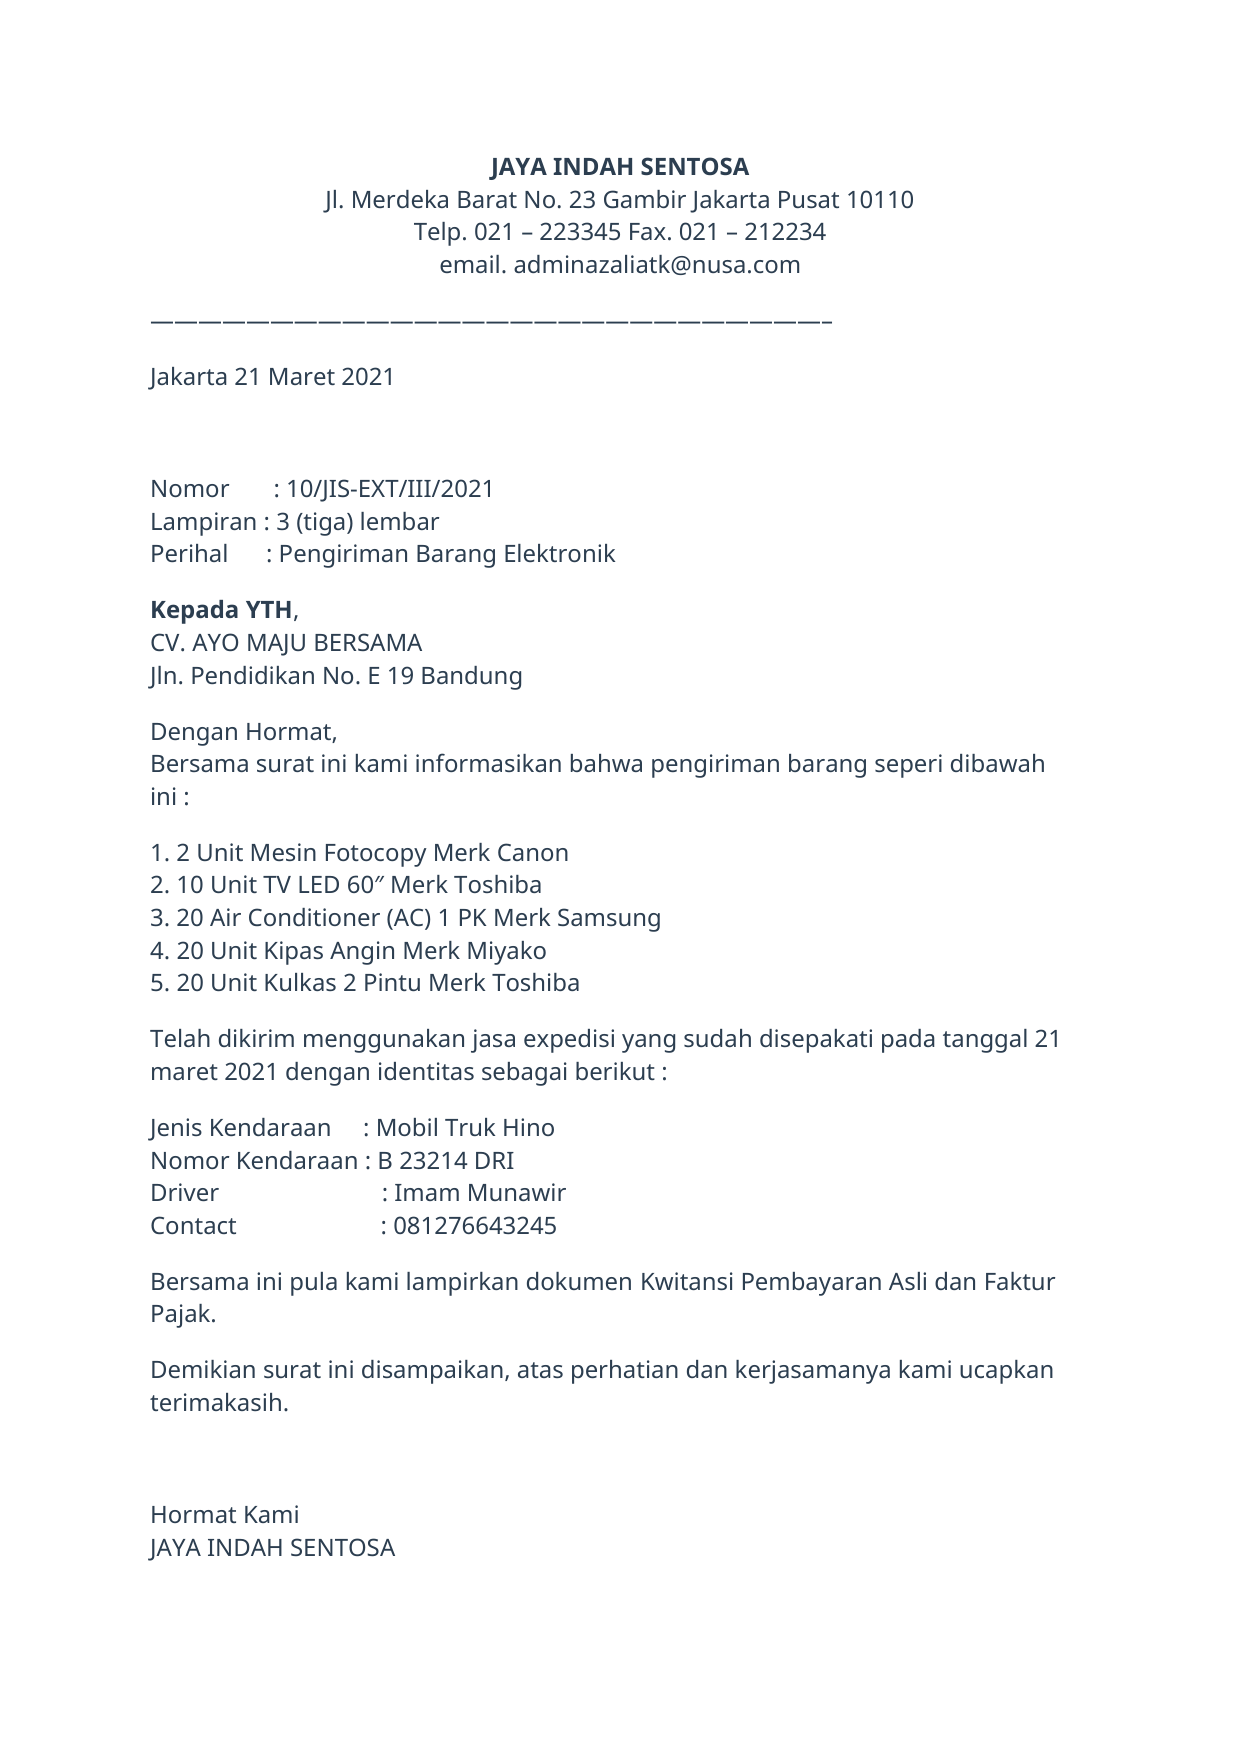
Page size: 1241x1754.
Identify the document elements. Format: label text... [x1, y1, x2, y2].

text JAYA INDAH SENTOSA Jl. Merdeka Barat No. 23 Gambir Jakarta Pusat 10110 Telp. 021 – 223345 Fax. 021 – 212234 email. adminazaliatk@nusa.com [150, 150, 1090, 280]
text Telah dikirim menggunakan jasa expedisi yang sudah disepakati pada tanggal 21 maret 2021 dengan identitas sebagai berikut : [150, 1022, 1090, 1087]
text Demikian surat ini disampaikan, atas perhatian dan kerjasamanya kami ucapkan terimakasih. [150, 1353, 1090, 1418]
text Bersama ini pula kami lampirkan dokumen Kwitansi Pembayaran Asli dan Faktur Pajak. [150, 1265, 1090, 1330]
text Dengan Hormat, Bersama surat ini kami informasikan bahwa pengiriman barang seperi dibawah ini : [150, 714, 1090, 812]
text 1. 2 Unit Mesin Fotocopy Merk Canon 2. 10 Unit TV LED 60″ Merk Toshiba 3. 20 Air Conditioner (AC) 1 PK Merk Samsung 4. 20 Unit Kipas Angin Merk Miyako 5. 20 Unit Kulkas 2 Pintu Merk Toshiba [150, 836, 1090, 999]
text Jenis Kendaraan : Mobil Truk Hino Nomor Kendaraan : B 23214 DRI Driver : Imam Munawir Contact : 081276643245 [150, 1111, 1090, 1241]
text Jakarta 21 Maret 2021 [150, 360, 1090, 392]
text Kepada YTH, CV. AYO MAJU BERSAMA Jln. Pendidikan No. E 19 Bandung [150, 593, 1090, 691]
text Hormat Kami JAYA INDAH SENTOSA [150, 1498, 1090, 1563]
text ————————————————————————————– [150, 304, 1090, 336]
text Nomor : 10/JIS-EXT/III/2021 Lampiran : 3 (tiga) lembar Perihal : Pengiriman Barang Elektronik [150, 472, 1090, 570]
